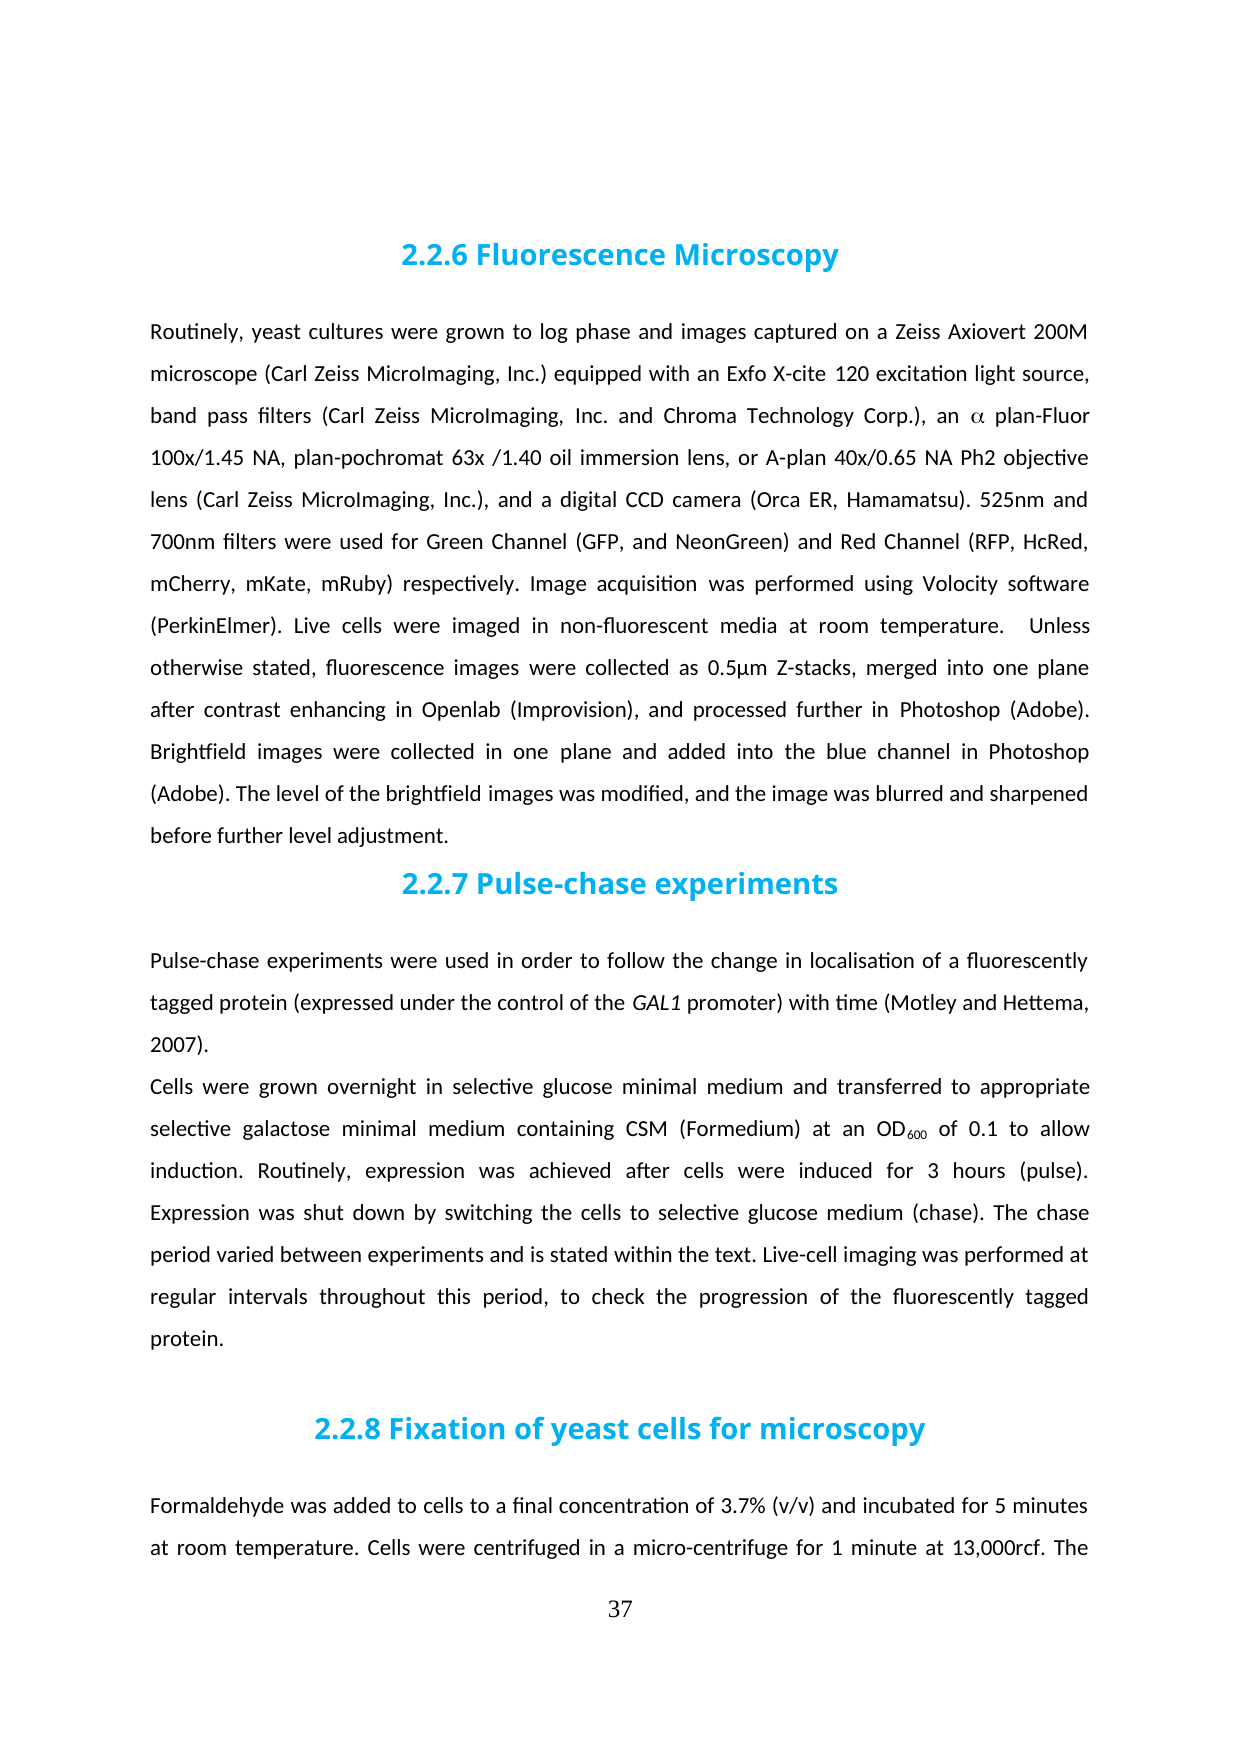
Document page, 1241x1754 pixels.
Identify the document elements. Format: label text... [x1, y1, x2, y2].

subtitle 2.2.6 Fluorescence Microscopy [150, 234, 1090, 274]
text Cells were grown overnight in selective glucose minimal medium and transferred to appropriate selective galactose minimal medium containing CSM (Formedium) at an OD600 of 0.1 to allow induction. Routinely, expression was achieved after cells were induced for 3 hours (pulse). Expression was shut down by switching the cells to selective glucose medium (chase). The chase period varied between experiments and is stated within the text. Live-cell imaging was performed at regular intervals throughout this period, to check the progression of the fluorescently tagged protein. [150, 1072, 1090, 1352]
subtitle 2.2.7 Pulse-chase experiments [150, 863, 1090, 903]
text Pulse-chase experiments were used in order to follow the change in localisation of a fluorescently tagged protein (expressed under the control of the GAL1 promoter) with time (Motley and Hettema, 2007). [150, 946, 1090, 1058]
subtitle 2.2.8 Fixation of yeast cells for microscopy [150, 1408, 1090, 1448]
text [150, 1491, 1090, 1561]
text Routinely, yeast cultures were grown to log phase and images captured on a Zeiss Axiovert 200M microscope (Carl Zeiss MicroImaging, Inc.) equipped with an Exfo X-cite 120 excitation light source, band pass filters (Carl Zeiss MicroImaging, Inc. and Chroma Technology Corp.), an plan-Fluor 100x/1.45 NA, plan-pochromat 63x /1.40 oil immersion lens, or A-plan 40x/0.65 NA Ph2 objective lens (Carl Zeiss MicroImaging, Inc.), and a digital CCD camera (Orca ER, Hamamatsu). 525nm and 700nm filters were used for Green Channel (GFP, and NeonGreen) and Red Channel (RFP, HcRed, mCherry, mKate, mRuby) respectively. Image acquisition was performed using Volocity software (PerkinElmer). Live cells were imaged in non-fluorescent media at room temperature. Unless otherwise stated, fluorescence images were collected as 0.5µm Z-stacks, merged into one plane after contrast enhancing in Openlab (Improvision), and processed further in Photoshop (Adobe). Brightfield images were collected in one plane and added into the blue channel in Photoshop (Adobe). The level of the brightfield images was modified, and the image was blurred and sharpened before further level adjustment. [150, 317, 1090, 849]
